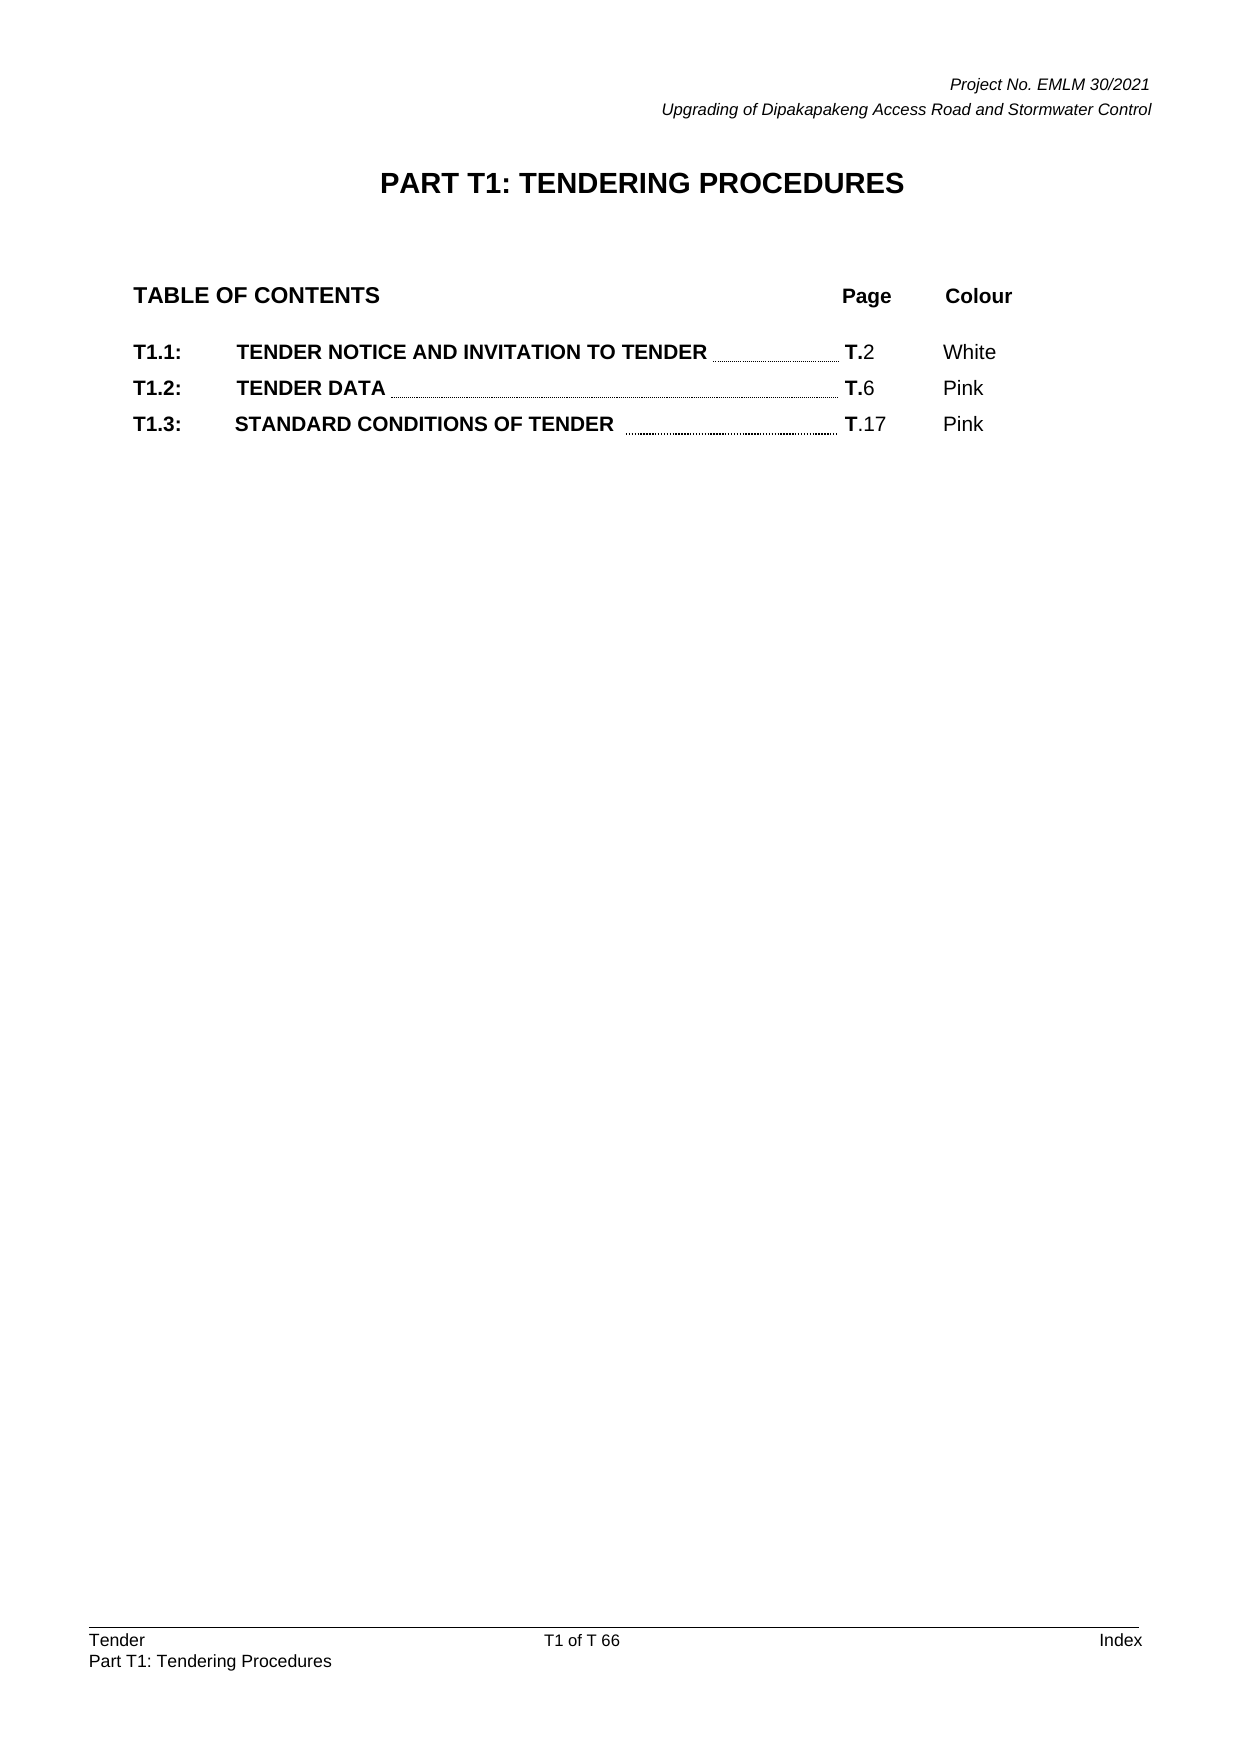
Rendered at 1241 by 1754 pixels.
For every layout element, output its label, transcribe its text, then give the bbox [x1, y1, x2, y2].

text T1.2: TENDER DATA T.6 Pink [133, 376, 1152, 400]
text PART T1: TENDERING PROCEDURES [133, 166, 1152, 200]
text T1.1: TENDER NOTICE AND INVITATION TO TENDER T.2 White [133, 340, 1152, 364]
text TABLE OF CONTENTS Page Colour [133, 282, 1152, 308]
text T1.3: STANDARD CONDITIONS OF TENDER T.17 Pink [133, 412, 1152, 436]
